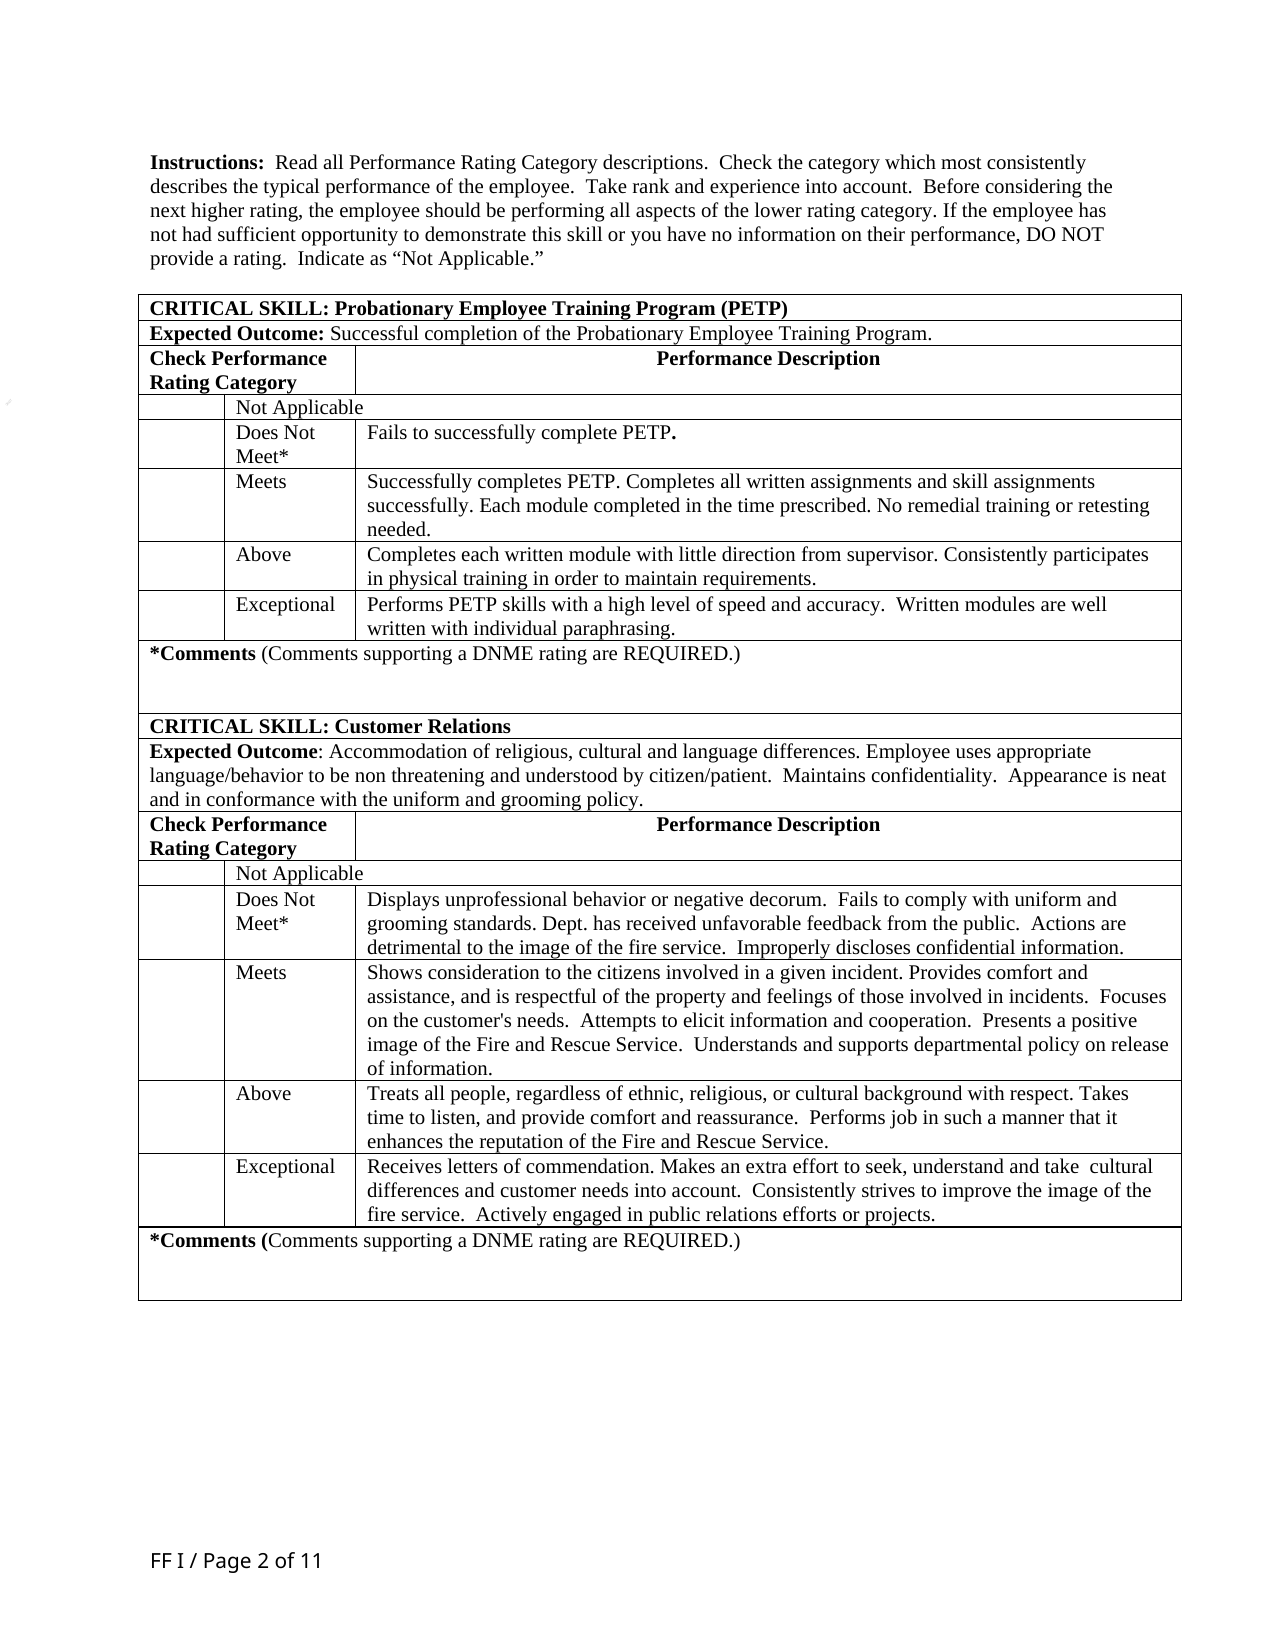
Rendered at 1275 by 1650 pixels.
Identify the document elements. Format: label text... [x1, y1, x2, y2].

text Instructions: Read all Performance Rating Category descriptions. Check the category which most consistently describes the typical performance of the employee. Take rank and experience into account. Before considering the next higher rating, the employee should be performing all aspects of the lower rating category. If the employee has not had sufficient opportunity to demonstrate this skill or you have no information on their performance, DO NOT provide a rating. Indicate as “Not Applicable.” [150, 150, 1125, 270]
table_cell Shows consideration to the citizens involved in a given incident. Provides comfort and assistance, and is respectful of the property and feelings of those involved in incidents. Focuses on the customer's needs. Attempts to elicit information and cooperation. Presents a positive image of the Fire and Rescue Service. Understands and supports departmental policy on release of information. [356, 960, 1181, 1080]
table_cell [139, 886, 224, 959]
table_cell [139, 542, 224, 590]
table_cell [139, 420, 224, 468]
table_cell Expected Outcome: Successful completion of the Probationary Employee Training Program. [139, 321, 1181, 344]
table_cell Performs PETP skills with a high level of speed and accuracy. Written modules are well written with individual paraphrasing. [356, 591, 1181, 639]
table_cell [139, 960, 224, 1080]
table_cell Performance Description [356, 812, 1181, 860]
table_cell Completes each written module with little direction from supervisor. Consistently participates in physical training in order to maintain requirements. [356, 542, 1181, 590]
table_header CRITICAL SKILL: Probationary Employee Training Program (PETP) [139, 295, 1181, 319]
table_cell Expected Outcome: Accommodation of religious, cultural and language differences. Employee uses appropriate language/behavior to be non threatening and understood by citizen/patient. Maintains confidentiality. Appearance is neat and in conformance with the uniform and grooming policy. [139, 739, 1181, 811]
table_cell Not Applicable [225, 395, 1181, 419]
table_cell *Comments (Comments supporting a DNME rating are REQUIRED.) [139, 641, 1181, 713]
table_cell Exceptional [225, 1154, 355, 1226]
table_cell Above [225, 1081, 355, 1153]
table_cell Displays unprofessional behavior or negative decorum. Fails to comply with uniform and grooming standards. Dept. has received unfavorable feedback from the public. Actions are detrimental to the image of the fire service. Improperly discloses confidential information. [356, 886, 1181, 959]
table_cell CRITICAL SKILL: Customer Relations [139, 714, 1181, 738]
table_cell [139, 469, 224, 541]
table_cell [139, 1154, 224, 1226]
table_cell Successfully completes PETP. Completes all written assignments and skill assignments successfully. Each module completed in the time prescribed. No remedial training or retesting needed. [356, 469, 1181, 541]
table_cell [139, 395, 224, 419]
table_cell Receives letters of commendation. Makes an extra effort to seek, understand and take cultural differences and customer needs into account. Consistently strives to improve the image of the fire service. Actively engaged in public relations efforts or projects. [356, 1154, 1181, 1226]
table_cell Meets [225, 960, 355, 1080]
table_cell Does Not Meet* [225, 886, 355, 959]
table_cell Meets [225, 469, 355, 541]
table_cell Treats all people, regardless of ethnic, religious, or cultural background with respect. Takes time to listen, and provide comfort and reassurance. Performs job in such a manner that it enhances the reputation of the Fire and Rescue Service. [356, 1081, 1181, 1153]
table_cell Exceptional [225, 591, 355, 639]
table_cell Check Performance Rating Category [139, 346, 355, 394]
table_cell [139, 861, 224, 885]
table_cell [139, 1081, 224, 1153]
table_cell *Comments (Comments supporting a DNME rating are REQUIRED.) [139, 1228, 1181, 1300]
table_cell Does Not Meet* [225, 420, 355, 468]
table_cell Check Performance Rating Category [139, 812, 355, 860]
table_cell Fails to successfully complete PETP. [356, 420, 1181, 468]
table_cell [139, 591, 224, 639]
table_cell Above [225, 542, 355, 590]
table_cell Performance Description [356, 346, 1181, 394]
table_cell Not Applicable [225, 861, 1181, 885]
